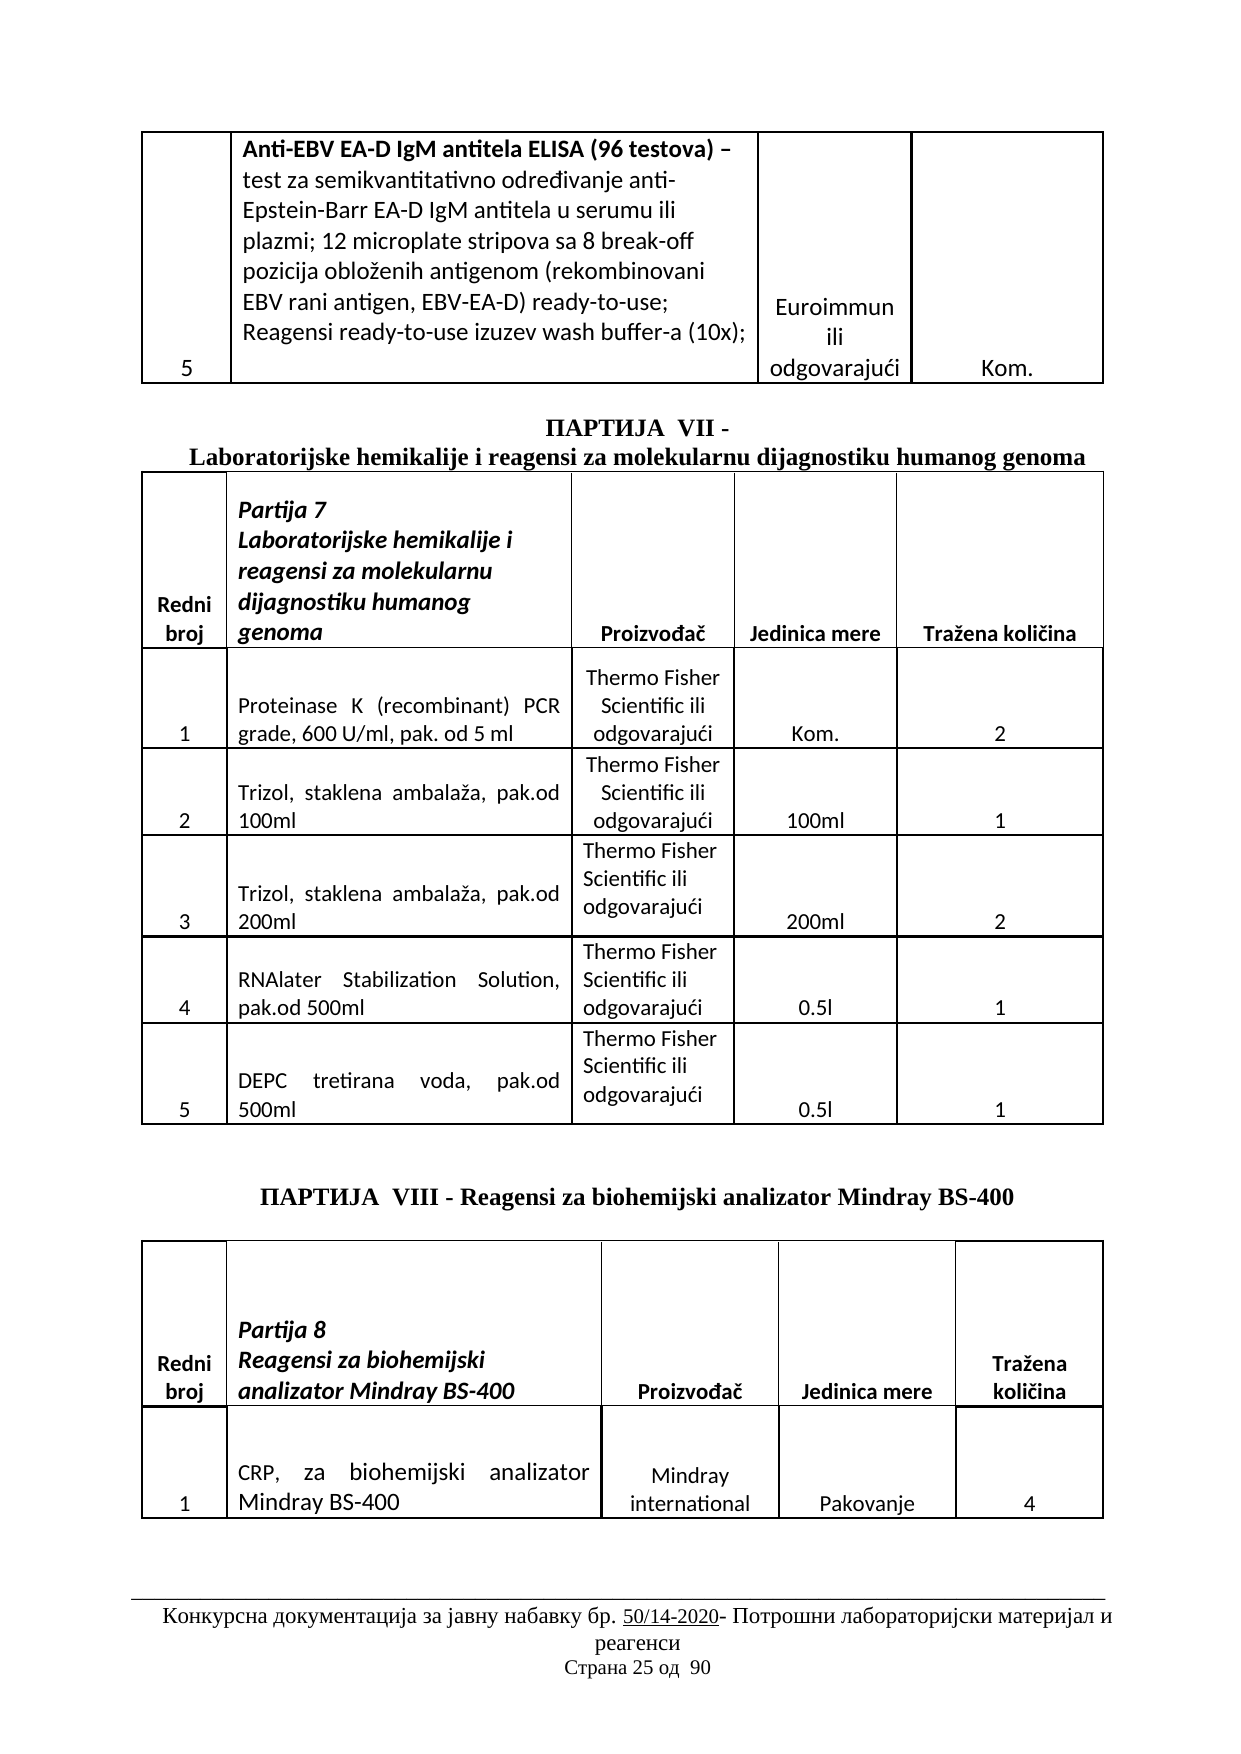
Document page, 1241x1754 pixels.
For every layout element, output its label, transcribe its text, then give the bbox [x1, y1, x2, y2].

table_header Tražena količina [897, 472, 1103, 647]
table_cell 2 [898, 836, 1102, 935]
table_cell Proteinase K (recombinant) PCR grade, 600 U/ml, pak. od 5 ml [228, 648, 571, 747]
table_cell Kom. [913, 133, 1102, 382]
table_cell 5 [143, 1024, 226, 1123]
table_cell 1 [143, 1408, 226, 1517]
table_cell 1 [898, 1024, 1102, 1123]
table_cell 2 [898, 648, 1102, 747]
table_cell 4 [957, 1408, 1102, 1517]
table_cell 0.5l [735, 1024, 896, 1123]
table_cell 100ml [735, 749, 896, 834]
table_cell 2 [143, 749, 226, 834]
table_cell 1 [898, 938, 1102, 1022]
table_header Partija 7 Laboratorijske hemikalije i reagensi za molekularnu dijagnostiku humanog genoma [227, 472, 571, 647]
table_header Tražena količina [956, 1242, 1102, 1405]
table_cell Mindray international [603, 1406, 778, 1517]
table_cell Trizol, staklena ambalaža, pak.od 200ml [228, 836, 571, 935]
table_header Jedinica mere [735, 472, 896, 647]
table_cell 3 [143, 836, 226, 935]
table_header Proizvođač [602, 1241, 778, 1405]
table_header Proizvođač [572, 472, 734, 647]
table_cell Thermo Fisher Scientific ili odgovarajući [573, 648, 733, 747]
text Laboratorijske hemikalije i reagensi za molekularnu dijagnostiku humanog genoma [131, 442, 1144, 471]
table_header Partija 8 Reagensi za biohemijski analizator Mindray BS-400 [227, 1241, 601, 1405]
table_cell 5 [143, 133, 230, 382]
table_cell Thermo Fisher Scientific ili odgovarajući [573, 938, 733, 1022]
table_cell 200ml [735, 836, 896, 935]
table_cell DEPC tretirana voda, pak.od 500ml [228, 1024, 571, 1123]
table_cell Thermo Fisher Scientific ili odgovarajući [573, 749, 733, 834]
table_cell RNAlater Stabilization Solution, pak.od 500ml [228, 938, 571, 1022]
table_cell Anti-EBV EA-D IgM antitela ELISA (96 testova) – test za semikvantitativno određivanje anti-Epstein-Barr EA-D IgM antitela u serumu ili plazmi; 12 microplate stripova sa 8 break-off pozicija obloženih antigenom (rekombinovani EBV rani antigen, EBV-EA-D) ready-to-use; Reagensi ready-to-use izuzev wash buffer-a (10x); [232, 133, 757, 382]
table_cell Thermo Fisher Scientific ili odgovarajući [573, 836, 733, 935]
table_cell Pakovanje [780, 1406, 955, 1517]
table_cell 0.5l [735, 938, 896, 1022]
table_header Jedinica mere [779, 1241, 955, 1405]
table_cell Thermo Fisher Scientific ili odgovarajući [573, 1024, 733, 1123]
table_cell Kom. [735, 648, 896, 747]
text ПАРТИЈА VII - [131, 413, 1144, 442]
table_header Redni broj [143, 473, 226, 647]
table_cell 1 [898, 749, 1102, 834]
text ПАРТИЈА VIII - Reagensi za biohemijski analizator Mindray BS-400 [131, 1182, 1144, 1211]
table_cell 1 [143, 649, 226, 747]
table_cell 4 [143, 938, 226, 1022]
table_cell CRP, za biohemijski analizator Mindray BS-400 [228, 1406, 600, 1517]
table_cell Trizol, staklena ambalaža, pak.od 100ml [228, 749, 571, 834]
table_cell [759, 133, 910, 382]
table_header Redni broj [143, 1242, 226, 1405]
